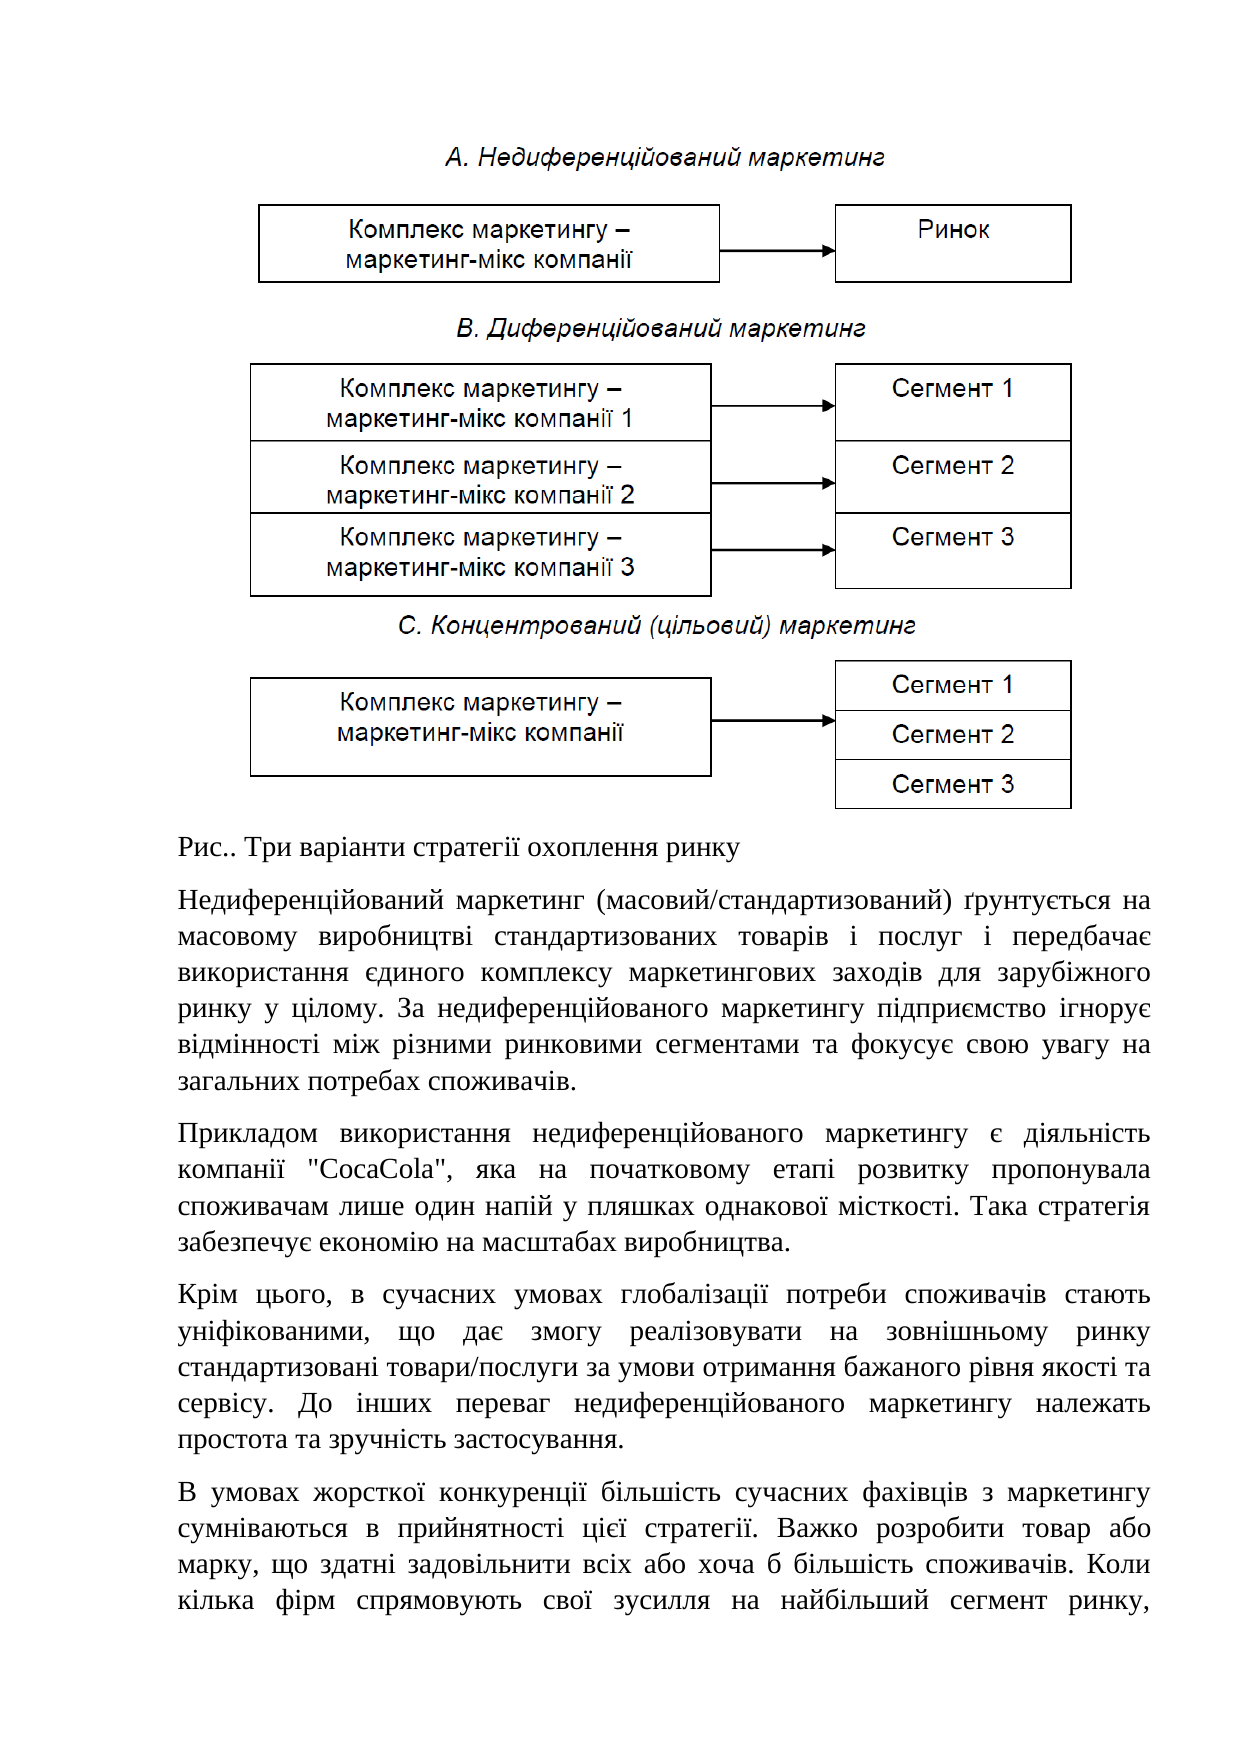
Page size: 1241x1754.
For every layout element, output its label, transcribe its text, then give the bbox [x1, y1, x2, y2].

text Прикладом використання недиференційованого маркетингу є діяльність компанії "CocaCola", яка на початковому етапі розвитку пропонувала споживачам лише один напій у пляшках однакової місткості. Така стратегія забезпечує економію на масштабах виробництва. [177, 1115, 1152, 1257]
text Рис.. Три варіанти стратегії охоплення ринку [177, 827, 1152, 863]
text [177, 1474, 1152, 1616]
text Крім цього, в сучасних умовах глобалізації потреби споживачів стають уніфікованими, що дає змогу реалізовувати на зовнішньому ринку стандартизовані товари/послуги за умови отримання бажаного рівня якості та сервісу. До інших переваг недиференційованого маркетингу належать простота та зручність застосування. [177, 1277, 1152, 1455]
picture [177, 118, 1152, 827]
text Недиференційований маркетинг (масовий/стандартизований) ґрунтується на масовому виробництві стандартизованих товарів і послуг і передбачає використання єдиного комплексу маркетингових заходів для зарубіжного ринку у цілому. За недиференційованого маркетингу підприємство ігнорує відмінності між різними ринковими сегментами та фокусує свою увагу на загальних потребах споживачів. [177, 882, 1152, 1096]
